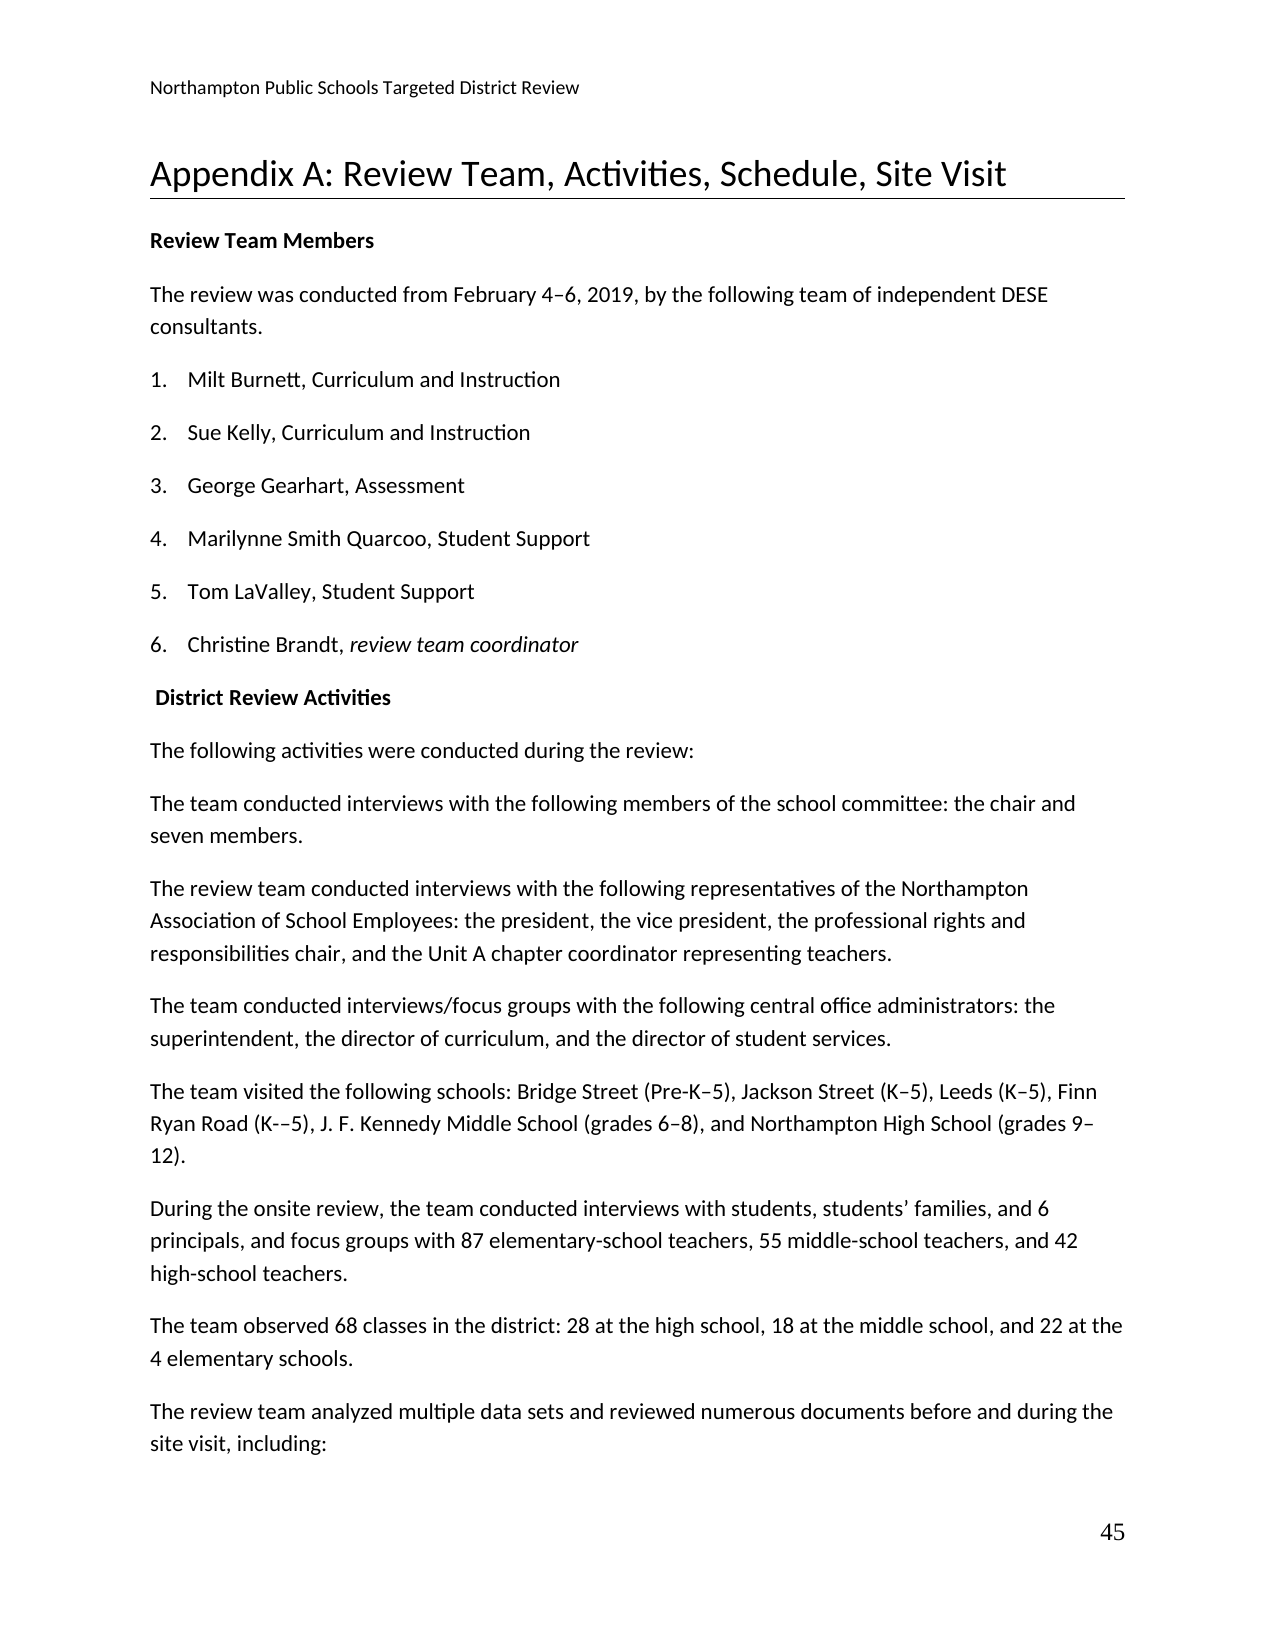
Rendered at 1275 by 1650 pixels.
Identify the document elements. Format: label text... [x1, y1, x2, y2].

list Tom LaValley, Student Support [150, 577, 1125, 605]
text The following activities were conducted during the review: [150, 736, 1125, 764]
text The team observed 68 classes in the district: 28 at the high school, 18 at the middle school, and 22 at the 4 elementary schools. [150, 1312, 1125, 1372]
text District Review Activities [150, 683, 1125, 711]
list Marilynne Smith Quarcoo, Student Support [150, 524, 1125, 552]
text The review team conducted interviews with the following representatives of the Northampton Association of School Employees: the president, the vice president, the professional rights and responsibilities chair, and the Unit A chapter coordinator representing teachers. [150, 874, 1125, 967]
text Appendix A: Review Team, Activities, Schedule, Site Visit [150, 150, 1125, 198]
list Milt Burnett, Curriculum and Instruction [150, 365, 1125, 393]
list Christine Brandt, review team coordinator [150, 630, 1125, 658]
text The review team analyzed multiple data sets and reviewed numerous documents before and during the site visit, including: [150, 1397, 1125, 1457]
list Sue Kelly, Curriculum and Instruction [150, 418, 1125, 446]
text The team conducted interviews/focus groups with the following central office administrators: the superintendent, the director of curriculum, and the director of student services. [150, 992, 1125, 1052]
text The team conducted interviews with the following members of the school committee: the chair and seven members. [150, 789, 1125, 849]
text During the onsite review, the team conducted interviews with students, students’ families, and 6 principals, and focus groups with 87 elementary-school teachers, 55 middle-school teachers, and 42 high-school teachers. [150, 1194, 1125, 1287]
text The review was conducted from February 4–6, 2019, by the following team of independent DESE consultants. [150, 280, 1125, 340]
list George Gearhart, Assessment [150, 471, 1125, 499]
text The team visited the following schools: Bridge Street (Pre-K–5), Jackson Street (K–5), Leeds (K–5), Finn Ryan Road (K-–5), J. F. Kennedy Middle School (grades 6–8), and Northampton High School (grades 9–12). [150, 1077, 1125, 1169]
text Review Team Members [150, 227, 1125, 255]
